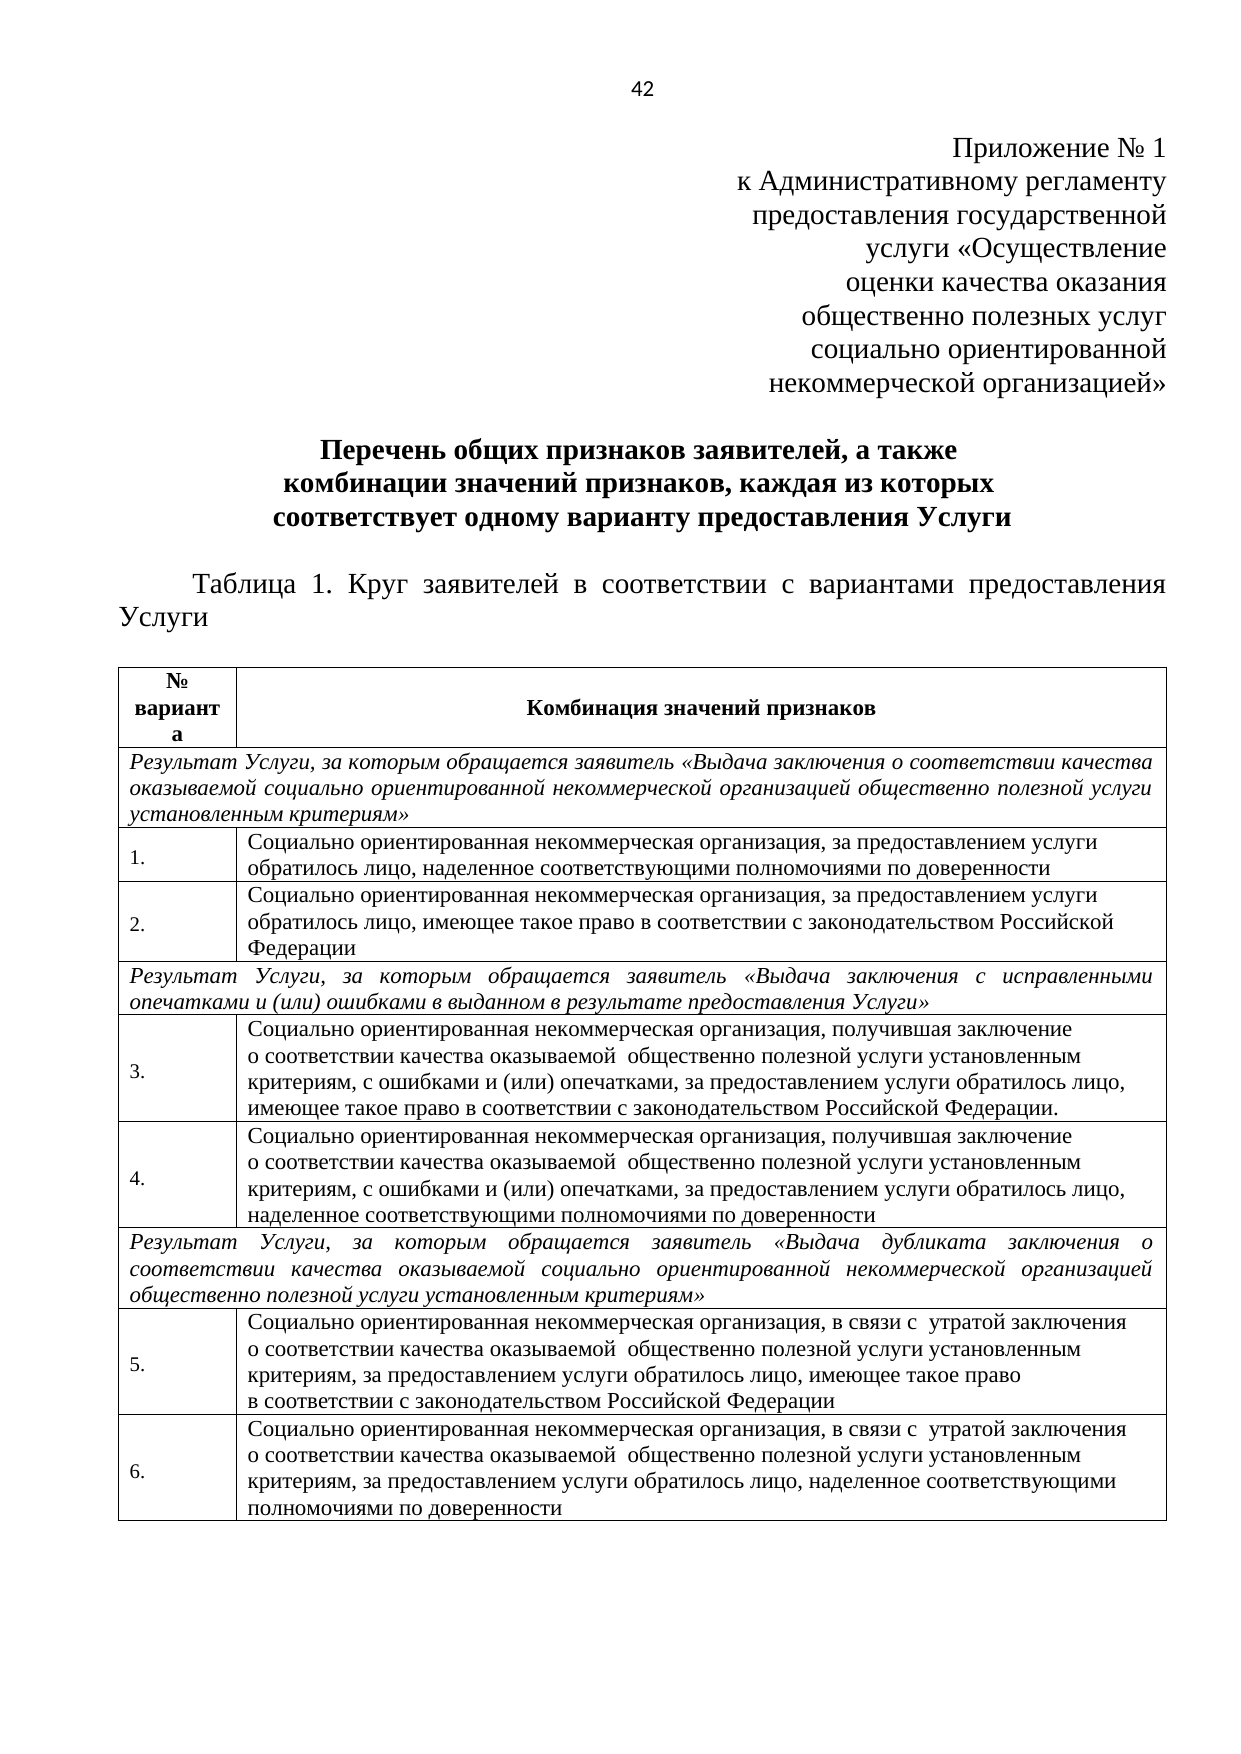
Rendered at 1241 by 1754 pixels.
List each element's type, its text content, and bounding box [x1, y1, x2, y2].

text к Административному регламенту [118, 163, 1167, 197]
table_cell [119, 828, 236, 881]
text услуги «Осуществление [118, 231, 1167, 264]
table_cell [119, 1122, 236, 1227]
table_cell Социально ориентированная некоммерческая организация, за предоставлением услуги обратилось лицо, имеющее такое право в соответствии с законодательством Российской Федерации [237, 882, 1166, 961]
table_cell Социально ориентированная некоммерческая организация, получившая заключение о соответствии качества оказываемой общественно полезной услуги установленным критериям, с ошибками и (или) опечатками, за предоставлением услуги обратилось лицо, наделенное соответствующими полномочиями по доверенности [237, 1122, 1166, 1227]
table_cell Результат Услуги, за которым обращается заявитель «Выдача заключения с исправленными опечатками и (или) ошибками в выданном в результате предоставления Услуги» [119, 962, 1166, 1014]
table_cell [119, 1015, 236, 1121]
text Приложение № 1 [118, 130, 1167, 163]
table_cell [119, 1415, 236, 1520]
table_header № варианта [119, 668, 236, 747]
table_cell Результат Услуги, за которым обращается заявитель «Выдача дубликата заключения о соответствии качества оказываемой социально ориентированной некоммерческой организацией общественно полезной услуги установленным критериям» [119, 1228, 1166, 1307]
text Таблица 1. Круг заявителей в соответствии с вариантами предоставления Услуги [118, 566, 1167, 633]
text Перечень общих признаков заявителей, а также комбинации значений признаков, каждая из которых соответствует одному варианту предоставления Услуги [118, 432, 1167, 532]
table_cell [119, 1309, 236, 1414]
text общественно полезных услуг [118, 298, 1167, 331]
text некоммерческой организацией» [118, 365, 1167, 398]
text социально ориентированной [118, 331, 1167, 365]
table_cell Результат Услуги, за которым обращается заявитель «Выдача заключения о соответствии качества оказываемой социально ориентированной некоммерческой организацией общественно полезной услуги установленным критериям» [119, 748, 1166, 827]
text оценки качества оказания [118, 264, 1167, 298]
table_cell Социально ориентированная некоммерческая организация, за предоставлением услуги обратилось лицо, наделенное соответствующими полномочиями по доверенности [237, 828, 1166, 881]
table_cell Социально ориентированная некоммерческая организация, в связи с утратой заключения о соответствии качества оказываемой общественно полезной услуги установленным критериям, за предоставлением услуги обратилось лицо, наделенное соответствующими полномочиями по доверенности [237, 1415, 1166, 1520]
table_cell [119, 882, 236, 961]
table_header Комбинация значений признаков [237, 668, 1166, 747]
text предоставления государственной [118, 197, 1167, 231]
table_cell Социально ориентированная некоммерческая организация, получившая заключение о соответствии качества оказываемой общественно полезной услуги установленным критериям, с ошибками и (или) опечатками, за предоставлением услуги обратилось лицо, имеющее такое право в соответствии с законодательством Российской Федерации. [237, 1015, 1166, 1121]
table_cell Социально ориентированная некоммерческая организация, в связи с утратой заключения о соответствии качества оказываемой общественно полезной услуги установленным критериям, за предоставлением услуги обратилось лицо, имеющее такое право в соответствии с законодательством Российской Федерации [237, 1309, 1166, 1414]
